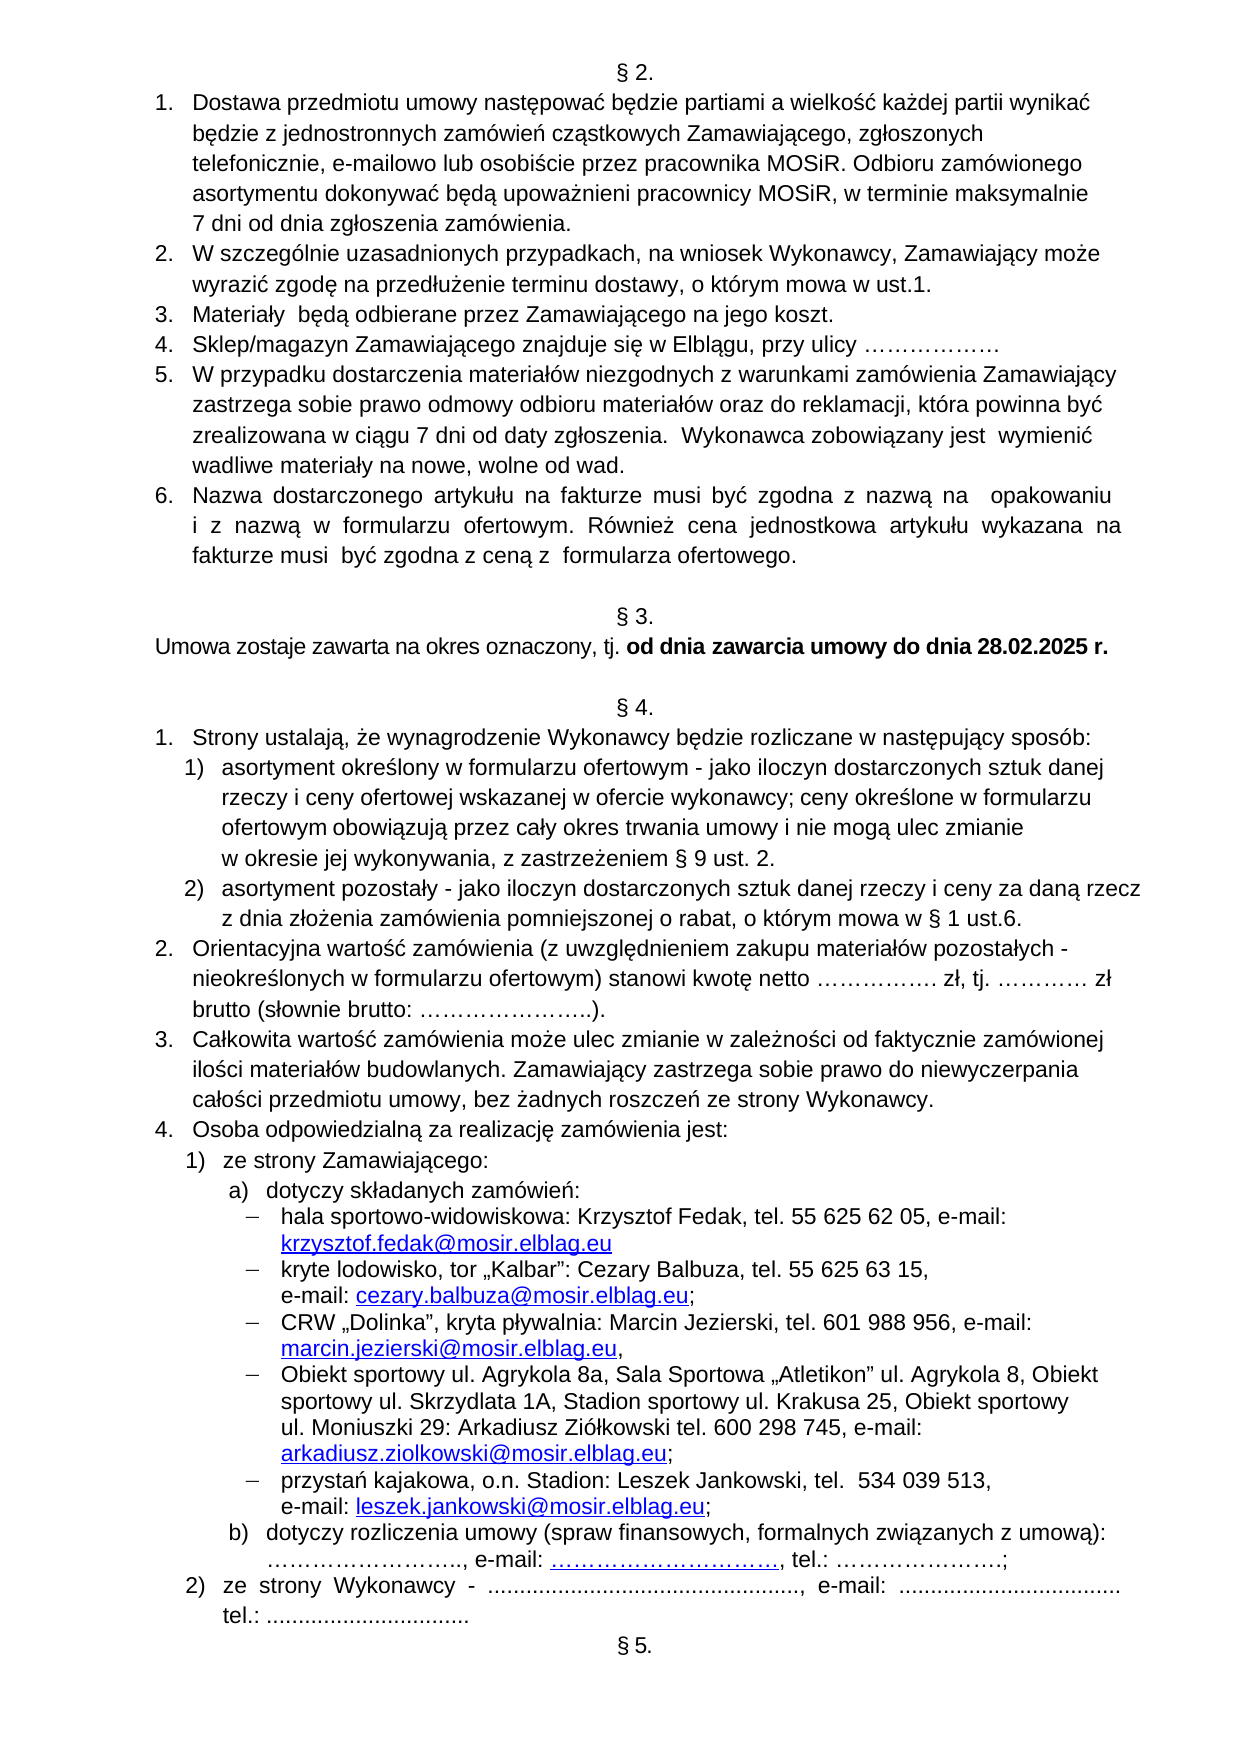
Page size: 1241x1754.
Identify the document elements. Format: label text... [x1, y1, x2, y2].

list asortyment pozostały - jako iloczyn dostarczonych sztuk danej rzeczy i ceny za daną rzecz z dnia złożenia zamówienia pomniejszonej o rabat, o którym mowa w § 1 ust.6. [184, 875, 1152, 931]
list Sklep/magazyn Zamawiającego znajduje się w Elblągu, przy ulicy ……………… [154, 331, 1122, 357]
list kryte lodowisko, tor „Kalbar”: Cezary Balbuza, tel. 55 625 63 15, e-mail: cezary.balbuza@mosir.elblag.eu; [243, 1256, 1122, 1308]
list ze strony Zamawiającego: [185, 1147, 1122, 1173]
list Orientacyjna wartość zamówienia (z uwzględnieniem zakupu materiałów pozostałych - nieokreślonych w formularzu ofertowym) stanowi kwotę netto ……………. zł, tj. ………… zł brutto (słownie brutto: …………………..). [154, 935, 1122, 1022]
text § 5. [148, 1632, 1122, 1659]
list Dostawa przedmiotu umowy następować będzie partiami a wielkość każdej partii wynikać będzie z jednostronnych zamówień cząstkowych Zamawiającego, zgłoszonych telefonicznie, e-mailowo lub osobiście przez pracownika MOSiR. Odbioru zamówionego asortymentu dokonywać będą upoważnieni pracownicy MOSiR, w terminie maksymalnie 7 dni od dnia zgłoszenia zamówienia. [154, 89, 1120, 236]
list W szczególnie uzasadnionych przypadkach, na wniosek Wykonawcy, Zamawiający może wyrazić zgodę na przedłużenie terminu dostawy, o którym mowa w ust.1. [154, 240, 1122, 297]
list dotyczy składanych zamówień: [228, 1177, 1122, 1203]
list CRW „Dolinka”, kryta pływalnia: Marcin Jezierski, tel. 601 988 956, e-mail: marcin.jezierski@mosir.elblag.eu, [243, 1308, 1122, 1361]
list Obiekt sportowy ul. Agrykola 8a, Sala Sportowa „Atletikon” ul. Agrykola 8, Obiekt sportowy ul. Skrzydlata 1A, Stadion sportowy ul. Krakusa 25, Obiekt sportowy ul. Moniuszki 29: Arkadiusz Ziółkowski tel. 600 298 745, e-mail: arkadiusz.ziolkowski@mosir.elblag.eu; [243, 1361, 1122, 1467]
list Strony ustalają, że wynagrodzenie Wykonawcy będzie rozliczane w następujący sposób: [154, 724, 1122, 750]
list hala sportowo-widowiskowa: Krzysztof Fedak, tel. 55 625 62 05, e-mail: krzysztof.fedak@mosir.elblag.eu [243, 1203, 1122, 1256]
list przystań kajakowa, o.n. Stadion: Leszek Jankowski, tel. 534 039 513, e-mail: leszek.jankowski@mosir.elblag.eu; [243, 1467, 1122, 1519]
list Osoba odpowiedzialną za realizację zamówienia jest: [154, 1116, 1122, 1143]
list Materiały będą odbierane przez Zamawiającego na jego koszt. [154, 301, 1122, 327]
list Całkowita wartość zamówienia może ulec zmianie w zależności od faktycznie zamówionej ilości materiałów budowlanych. Zamawiający zastrzega sobie prawo do niewyczerpania całości przedmiotu umowy, bez żadnych roszczeń ze strony Wykonawcy. [154, 1026, 1122, 1112]
text Umowa zostaje zawarta na okres oznaczony, tj. od dnia zawarcia umowy do dnia 28.02.2025 r. [154, 633, 1122, 659]
list Nazwa dostarczonego artykułu na fakturze musi być zgodna z nazwą na opakowaniu i z nazwą w formularzu ofertowym. Również cena jednostkowa artykułu wykazana na fakturze musi być zgodna z ceną z formularza ofertowego. [154, 482, 1122, 569]
list dotyczy rozliczenia umowy (spraw finansowych, formalnych związanych z umową): …………………….., e-mail: …………………………, tel.: ………………….; [228, 1519, 1122, 1572]
text § 4. [148, 693, 1122, 720]
list ze strony Wykonawcy - ................................................., e-mail: ................................... tel.: ................................ [185, 1572, 1122, 1629]
text § 2. [148, 59, 1122, 85]
list asortyment określony w formularzu ofertowym - jako iloczyn dostarczonych sztuk danej rzeczy i ceny ofertowej wskazanej w ofercie wykonawcy; ceny określone w formularzu ofertowym obowiązują przez cały okres trwania umowy i nie mogą ulec zmianie w okresie jej wykonywania, z zastrzeżeniem § 9 ust. 2. [184, 754, 1122, 871]
text § 3. [148, 603, 1122, 629]
list W przypadku dostarczenia materiałów niezgodnych z warunkami zamówienia Zamawiający zastrzega sobie prawo odmowy odbioru materiałów oraz do reklamacji, która powinna być zrealizowana w ciągu 7 dni od daty zgłoszenia. Wykonawca zobowiązany jest wymienić wadliwe materiały na nowe, wolne od wad. [154, 361, 1122, 478]
